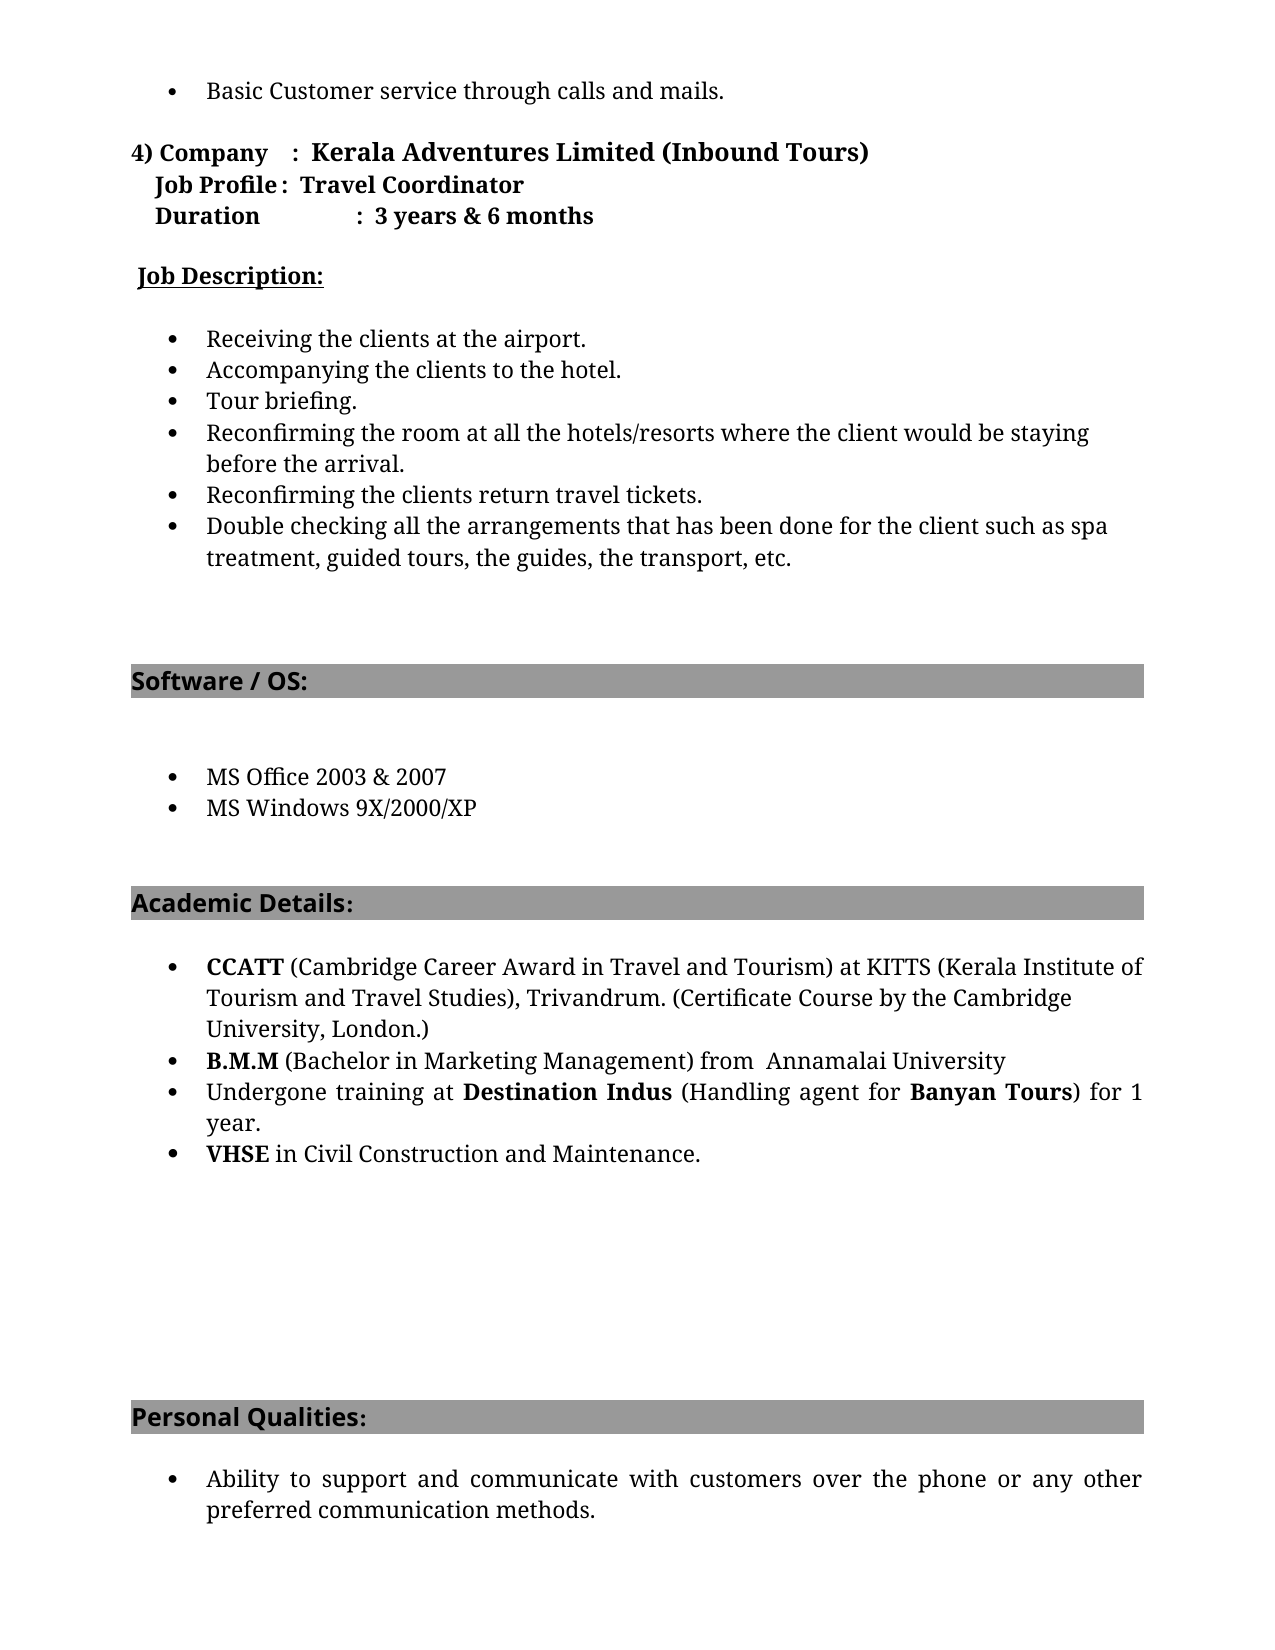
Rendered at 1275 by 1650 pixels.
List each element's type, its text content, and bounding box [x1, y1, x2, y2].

text Job Description: [131, 260, 1144, 292]
text 4) Company : Kerala Adventures Limited (Inbound Tours) [131, 135, 1144, 169]
list VHSE in Civil Construction and Maintenance. [169, 1138, 1144, 1170]
list MS Windows 9X/2000/XP [169, 792, 1144, 823]
list CCATT (Cambridge Career Award in Travel and Tourism) at KITTS (Kerala Institute of Tourism and Travel Studies), Trivandrum. (Certificate Course by the Cambridge University, London.) [169, 951, 1144, 1045]
list Reconfirming the clients return travel tickets. [169, 479, 1144, 510]
list Double checking all the arrangements that has been done for the client such as spa treatment, guided tours, the guides, the transport, etc. [169, 510, 1144, 573]
list Basic Customer service through calls and mails. [169, 75, 1144, 106]
list Receiving the clients at the airport. [169, 323, 1144, 354]
list B.M.M (Bachelor in Marketing Management) from Annamalai University [169, 1045, 1144, 1076]
list Tour briefing. [169, 385, 1144, 417]
text Personal Qualities: [131, 1400, 1144, 1434]
list Ability to support and communicate with customers over the phone or any other preferred communication methods. [169, 1462, 1144, 1525]
text Job Profile : Travel Coordinator [131, 169, 1144, 200]
text Academic Details: [131, 886, 1144, 920]
list MS Office 2003 & 2007 [169, 761, 1144, 792]
list Reconfirming the room at all the hotels/resorts where the client would be staying before the arrival. [169, 417, 1144, 479]
text Duration : 3 years & 6 months [131, 200, 1144, 232]
list Accompanying the clients to the hotel. [169, 354, 1144, 385]
text Software / OS: [131, 664, 1144, 698]
list Undergone training at Destination Indus (Handling agent for Banyan Tours) for 1 year. [169, 1076, 1144, 1138]
